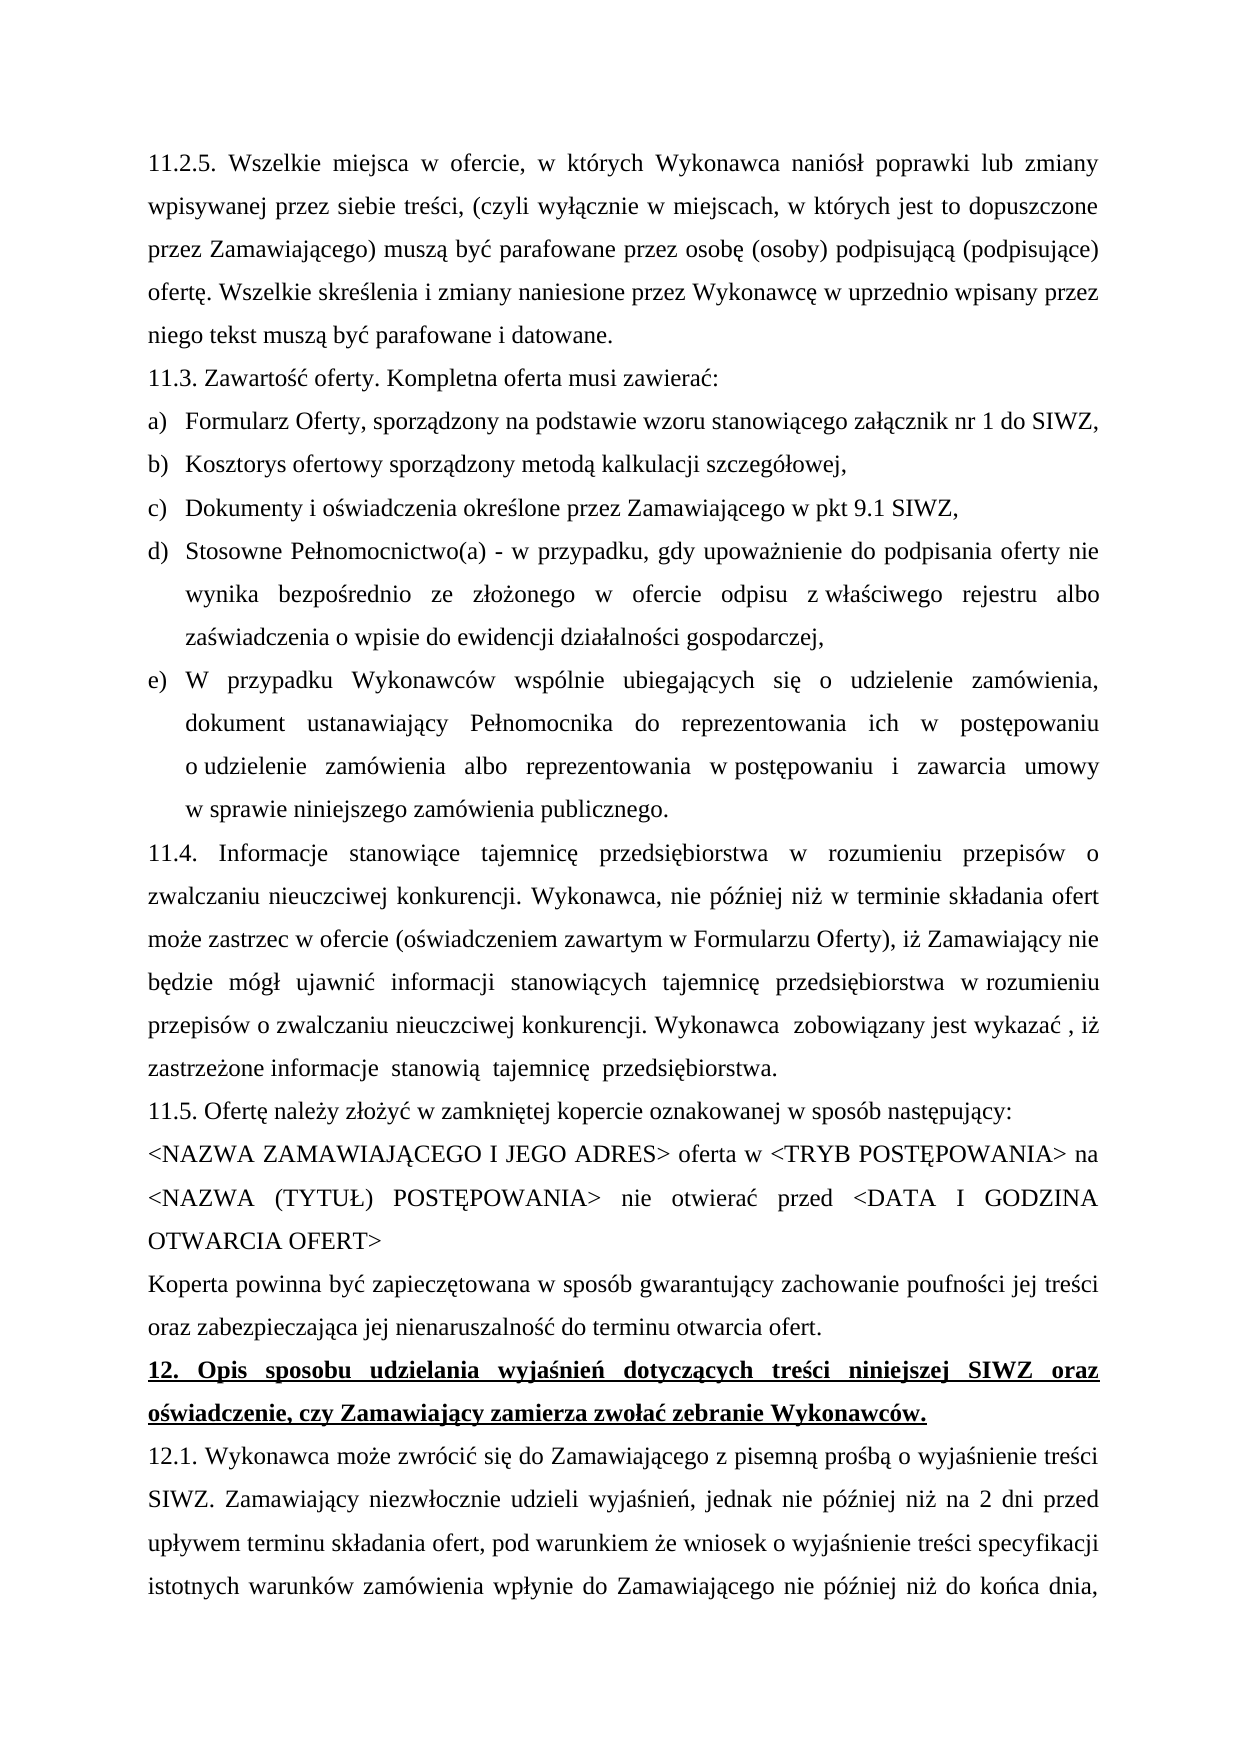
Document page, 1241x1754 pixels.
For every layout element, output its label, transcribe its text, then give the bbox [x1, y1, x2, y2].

text 11.4. Informacje stanowiące tajemnicę przedsiębiorstwa w rozumieniu przepisów o zwalczaniu nieuczciwej konkurencji. Wykonawca, nie później niż w terminie składania ofert może zastrzec w ofercie (oświadczeniem zawartym w Formularzu Oferty), iż Zamawiający nie będzie mógł ujawnić informacji stanowiących tajemnicę przedsiębiorstwa w rozumieniu przepisów o zwalczaniu nieuczciwej konkurencji. Wykonawca zobowiązany jest wykazać , iż zastrzeżone informacje stanowią tajemnicę przedsiębiorstwa. [148, 838, 1100, 1082]
list Formularz Oferty, sporządzony na podstawie wzoru stanowiącego załącznik nr 1 do SIWZ, [148, 406, 1100, 435]
text 12. Opis sposobu udzielania wyjaśnień dotyczących treści niniejszej SIWZ oraz oświadczenie, czy Zamawiający zamierza zwołać zebranie Wykonawców. [148, 1355, 1100, 1380]
list W przypadku Wykonawców wspólnie ubiegających się o udzielenie zamówienia, dokument ustanawiający Pełnomocnika do reprezentowania ich w postępowaniu o udzielenie zamówienia albo reprezentowania w postępowaniu i zawarcia umowy w sprawie niniejszego zamówienia publicznego. [148, 665, 1100, 823]
text 11.5. Ofertę należy złożyć w zamkniętej kopercie oznakowanej w sposób następujący: [148, 1096, 1100, 1125]
text <NAZWA ZAMAWIAJĄCEGO I JEGO ADRES> oferta w <TRYB POSTĘPOWANIA> na <NAZWA (TYTUŁ) POSTĘPOWANIA> nie otwierać przed <DATA I GODZINA OTWARCIA OFERT> [148, 1139, 1100, 1254]
list Dokumenty i oświadczenia określone przez Zamawiającego w pkt 9.1 SIWZ, [148, 493, 1100, 521]
text 12. Opis sposobu udzielania wyjaśnień dotyczących treści niniejszej SIWZ oraz oświadczenie, czy Zamawiający zamierza zwołać zebranie Wykonawców. [148, 1382, 1100, 1427]
text 11.3. Zawartość oferty. Kompletna oferta musi zawierać: [148, 363, 1100, 392]
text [148, 1441, 1100, 1599]
text 11.2.5. Wszelkie miejsca w ofercie, w których Wykonawca naniósł poprawki lub zmiany wpisywanej przez siebie treści, (czyli wyłącznie w miejscach, w których jest to dopuszczone przez Zamawiającego) muszą być parafowane przez osobę (osoby) podpisującą (podpisujące) ofertę. Wszelkie skreślenia i zmiany naniesione przez Wykonawcę w uprzednio wpisany przez niego tekst muszą być parafowane i datowane. [148, 148, 1100, 349]
list Stosowne Pełnomocnictwo(a) - w przypadku, gdy upoważnienie do podpisania oferty nie wynika bezpośrednio ze złożonego w ofercie odpisu z właściwego rejestru albo zaświadczenia o wpisie do ewidencji działalności gospodarczej, [148, 536, 1100, 651]
list Kosztorys ofertowy sporządzony metodą kalkulacji szczegółowej, [148, 449, 1100, 478]
text Koperta powinna być zapieczętowana w sposób gwarantujący zachowanie poufności jej treści oraz zabezpieczająca jej nienaruszalność do terminu otwarcia ofert. [148, 1269, 1100, 1341]
